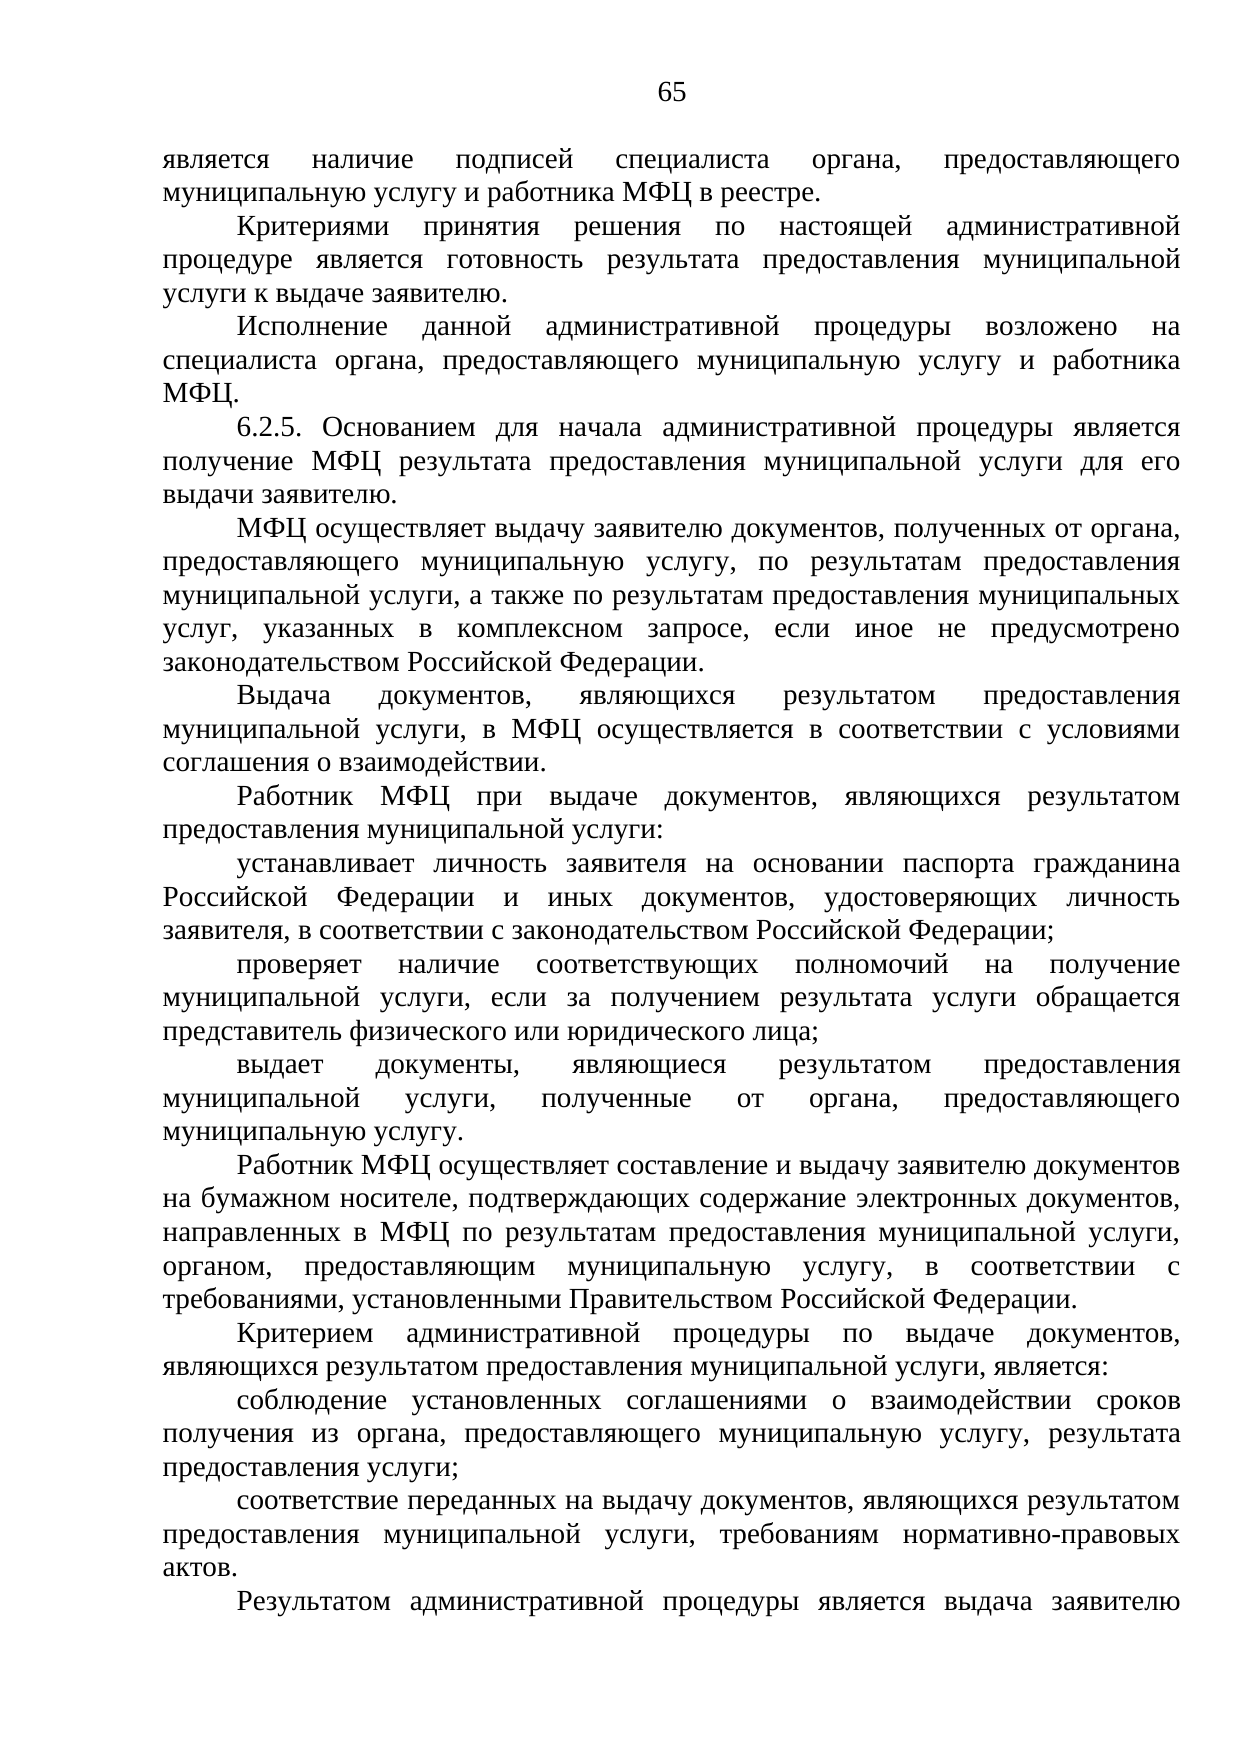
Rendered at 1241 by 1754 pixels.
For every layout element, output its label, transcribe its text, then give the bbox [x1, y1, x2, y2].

text Выдача документов, являющихся результатом предоставления муниципальной услуги, в МФЦ осуществляется в соответствии с условиями соглашения о взаимодействии. [162, 677, 1181, 778]
text Критерием административной процедуры по выдаче документов, являющихся результатом предоставления муниципальной услуги, является: [162, 1315, 1181, 1382]
text соблюдение установленных соглашениями о взаимодействии сроков получения из органа, предоставляющего муниципальную услугу, результата предоставления услуги; [162, 1382, 1181, 1482]
text устанавливает личность заявителя на основании паспорта гражданина Российской Федерации и иных документов, удостоверяющих личность заявителя, в соответствии с законодательством Российской Федерации; [162, 845, 1181, 946]
text выдает документы, являющиеся результатом предоставления муниципальной услуги, полученные от органа, предоставляющего муниципальную услугу. [162, 1046, 1181, 1147]
text Работник МФЦ при выдаче документов, являющихся результатом предоставления муниципальной услуги: [162, 778, 1181, 845]
text 6.2.5. Основанием для начала административной процедуры является получение МФЦ результата предоставления муниципальной услуги для его выдачи заявителю. [162, 409, 1181, 510]
text Работник МФЦ осуществляет составление и выдачу заявителю документов на бумажном носителе, подтверждающих содержание электронных документов, направленных в МФЦ по результатам предоставления муниципальной услуги, органом, предоставляющим муниципальную услугу, в соответствии с требованиями, установленными Правительством Российской Федерации. [162, 1147, 1181, 1315]
text Критериями принятия решения по настоящей административной процедуре является готовность результата предоставления муниципальной услуги к выдаче заявителю. [162, 208, 1181, 308]
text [162, 141, 1181, 208]
text Исполнение данной административной процедуры возложено на специалиста органа, предоставляющего муниципальную услугу и работника МФЦ. [162, 308, 1181, 409]
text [162, 1583, 1181, 1617]
text МФЦ осуществляет выдачу заявителю документов, полученных от органа, предоставляющего муниципальную услугу, по результатам предоставления муниципальной услуги, а также по результатам предоставления муниципальных услуг, указанных в комплексном запросе, если иное не предусмотрено законодательством Российской Федерации. [162, 510, 1181, 677]
text проверяет наличие соответствующих полномочий на получение муниципальной услуги, если за получением результата услуги обращается представитель физического или юридического лица; [162, 946, 1181, 1046]
text соответствие переданных на выдачу документов, являющихся результатом предоставления муниципальной услуги, требованиям нормативно-правовых актов. [162, 1482, 1181, 1583]
